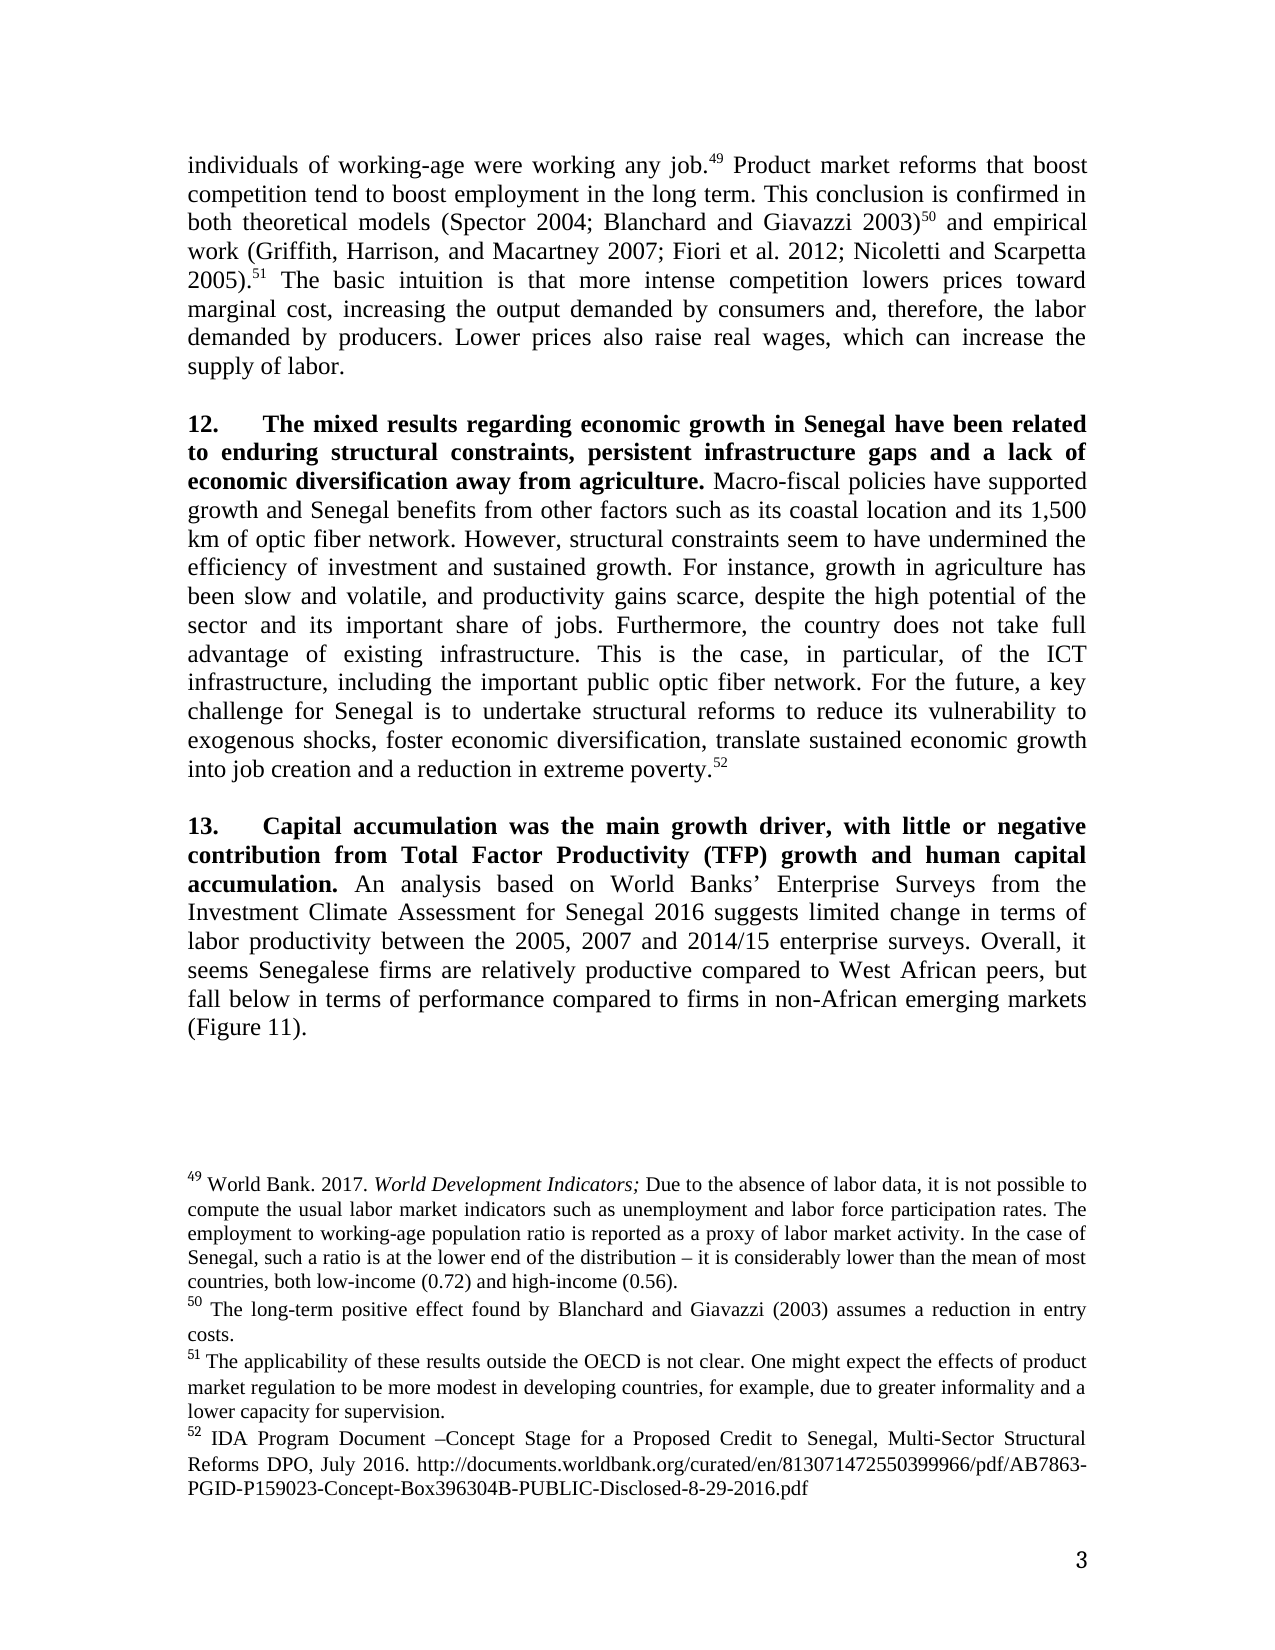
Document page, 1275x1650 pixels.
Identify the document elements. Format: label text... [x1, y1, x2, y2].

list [187, 150, 1087, 380]
list The mixed results regarding economic growth in Senegal have been related to enduring structural constraints, persistent infrastructure gaps and a lack of economic diversification away from agriculture. Macro-fiscal policies have supported growth and Senegal benefits from other factors such as its coastal location and its 1,500 km of optic fiber network. However, structural constraints seem to have undermined the efficiency of investment and sustained growth. For instance, growth in agriculture has been slow and volatile, and productivity gains scarce, despite the high potential of the sector and its important share of jobs. Furthermore, the country does not take full advantage of existing infrastructure. This is the case, in particular, of the ICT infrastructure, including the important public optic fiber network. For the future, a key challenge for Senegal is to undertake structural reforms to reduce its vulnerability to exogenous shocks, foster economic diversification, translate sustained economic growth into job creation and a reduction in extreme poverty. [187, 409, 1087, 782]
list Capital accumulation was the main growth driver, with little or negative contribution from Total Factor Productivity (TFP) growth and human capital accumulation. An analysis based on World Banks’ Enterprise Surveys from the Investment Climate Assessment for Senegal 2016 suggests limited change in terms of labor productivity between the 2005, 2007 and 2014/15 enterprise surveys. Overall, it seems Senegalese firms are relatively productive compared to West African peers, but fall below in terms of performance compared to firms in non-African emerging markets (Figure 11). [187, 811, 1087, 1041]
